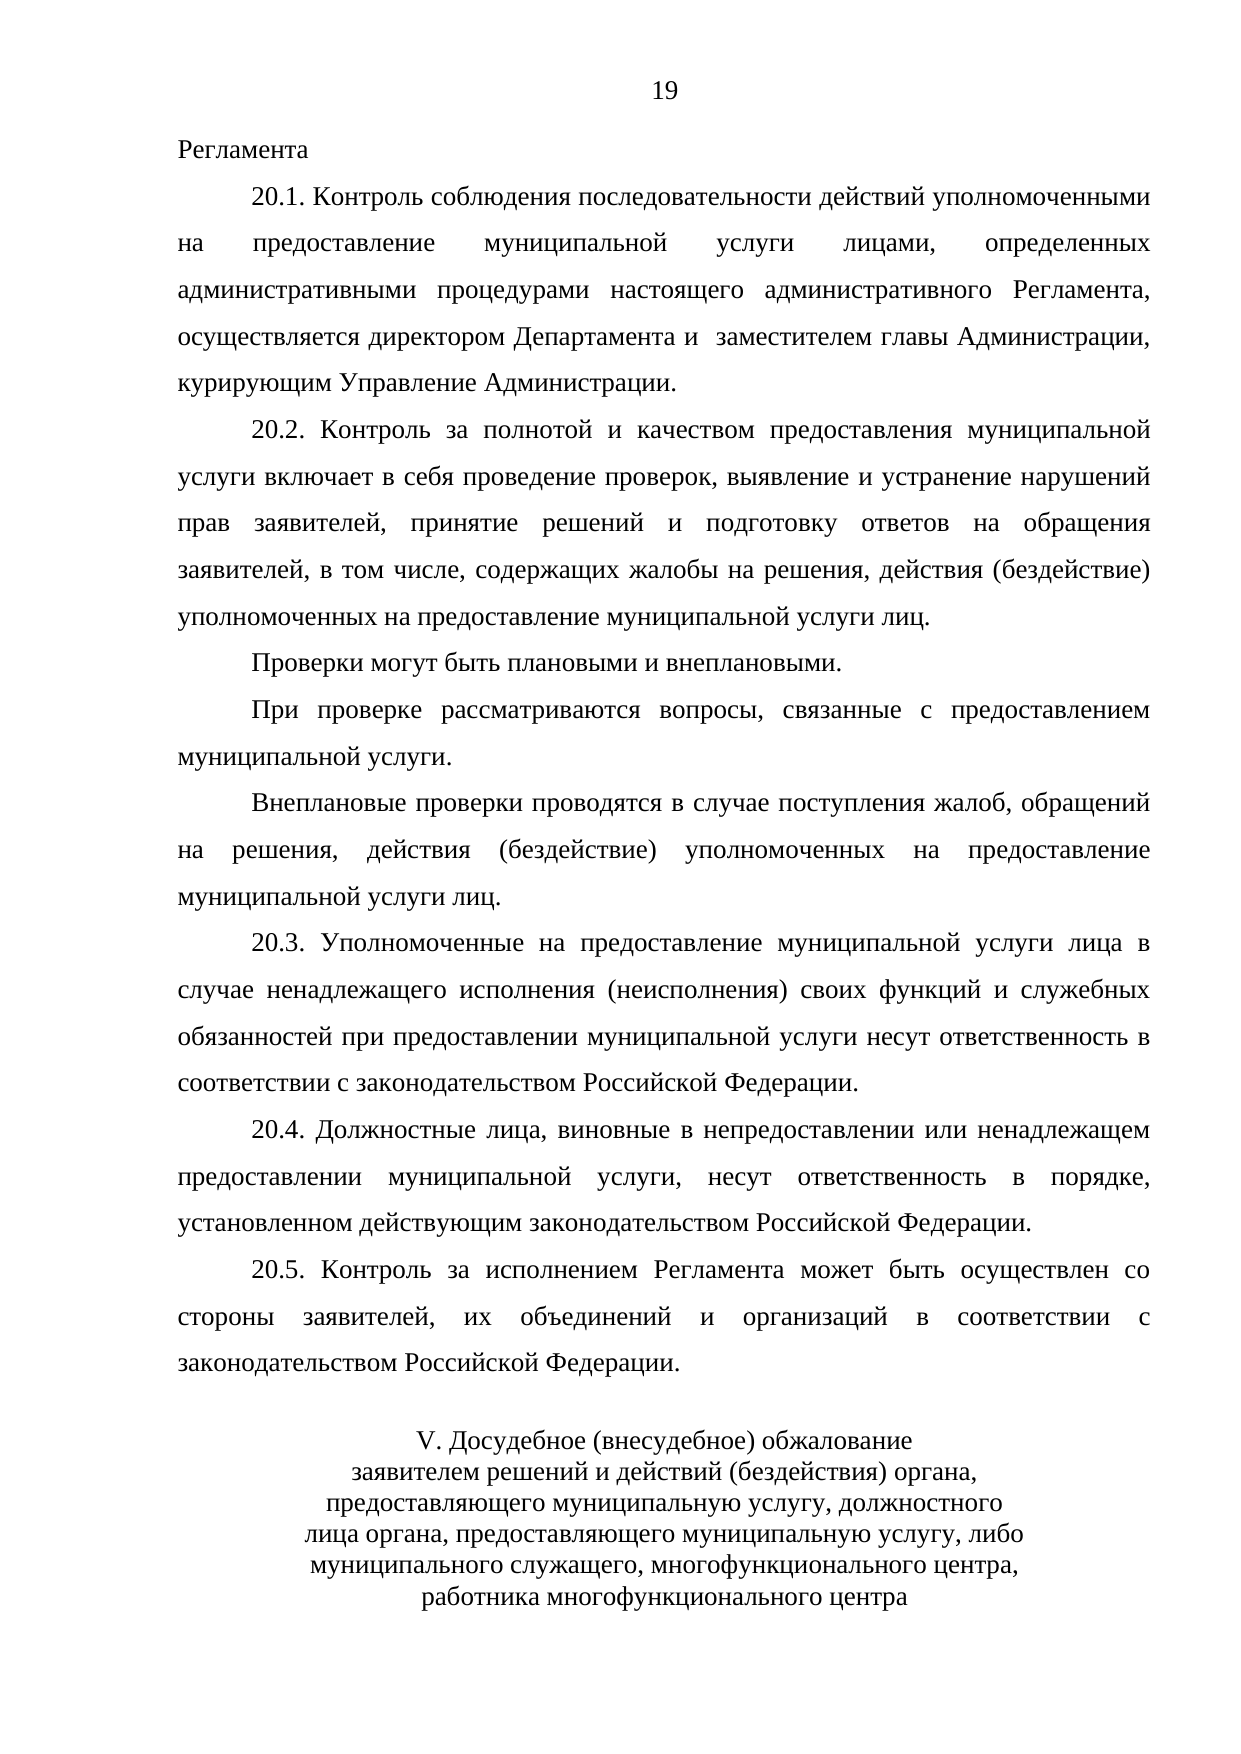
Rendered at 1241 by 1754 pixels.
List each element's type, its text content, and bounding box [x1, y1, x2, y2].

text Проверки могут быть плановыми и внеплановыми. [177, 646, 1152, 677]
text 20.2. Контроль за полнотой и качеством предоставления муниципальной услуги включает в себя проведение проверок, выявление и устранение нарушений прав заявителей, принятие решений и подготовку ответов на обращения заявителей, в том числе, содержащих жалобы на решения, действия (бездействие) уполномоченных на предоставление муниципальной услуги лиц. [177, 413, 1152, 631]
title муниципального служащего, многофункционального центра, [177, 1549, 1152, 1580]
title V. Досудебное (внесудебное) обжалование [177, 1424, 1152, 1455]
text 20.1. Контроль соблюдения последовательности действий уполномоченными на предоставление муниципальной услуги лицами, определенных административными процедурами настоящего административного Регламента, осуществляется директором Департамента и заместителем главы Администрации, курирующим Управление Администрации. [177, 179, 1152, 397]
text При проверке рассматриваются вопросы, связанные с предоставлением муниципальной услуги. [177, 693, 1152, 771]
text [177, 133, 1152, 164]
text 20.4. Должностные лица, виновные в непредоставлении или ненадлежащем предоставлении муниципальной услуги, несут ответственность в порядке, установленном действующим законодательством Российской Федерации. [177, 1113, 1152, 1237]
title заявителем решений и действий (бездействия) органа, [177, 1455, 1152, 1486]
title лица органа, предоставляющего муниципальную услугу, либо [177, 1517, 1152, 1549]
title работника многофункционального центра [177, 1580, 1152, 1611]
text 20.3. Уполномоченные на предоставление муниципальной услуги лица в случае ненадлежащего исполнения (неисполнения) своих функций и служебных обязанностей при предоставлении муниципальной услуги несут ответственность в соответствии с законодательством Российской Федерации. [177, 926, 1152, 1097]
text Внеплановые проверки проводятся в случае поступления жалоб, обращений на решения, действия (бездействие) уполномоченных на предоставление муниципальной услуги лиц. [177, 786, 1152, 911]
text 20.5. Контроль за исполнением Регламента может быть осуществлен со стороны заявителей, их объединений и организаций в соответствии с законодательством Российской Федерации. [177, 1253, 1152, 1377]
title предоставляющего муниципальную услугу, должностного [177, 1486, 1152, 1517]
